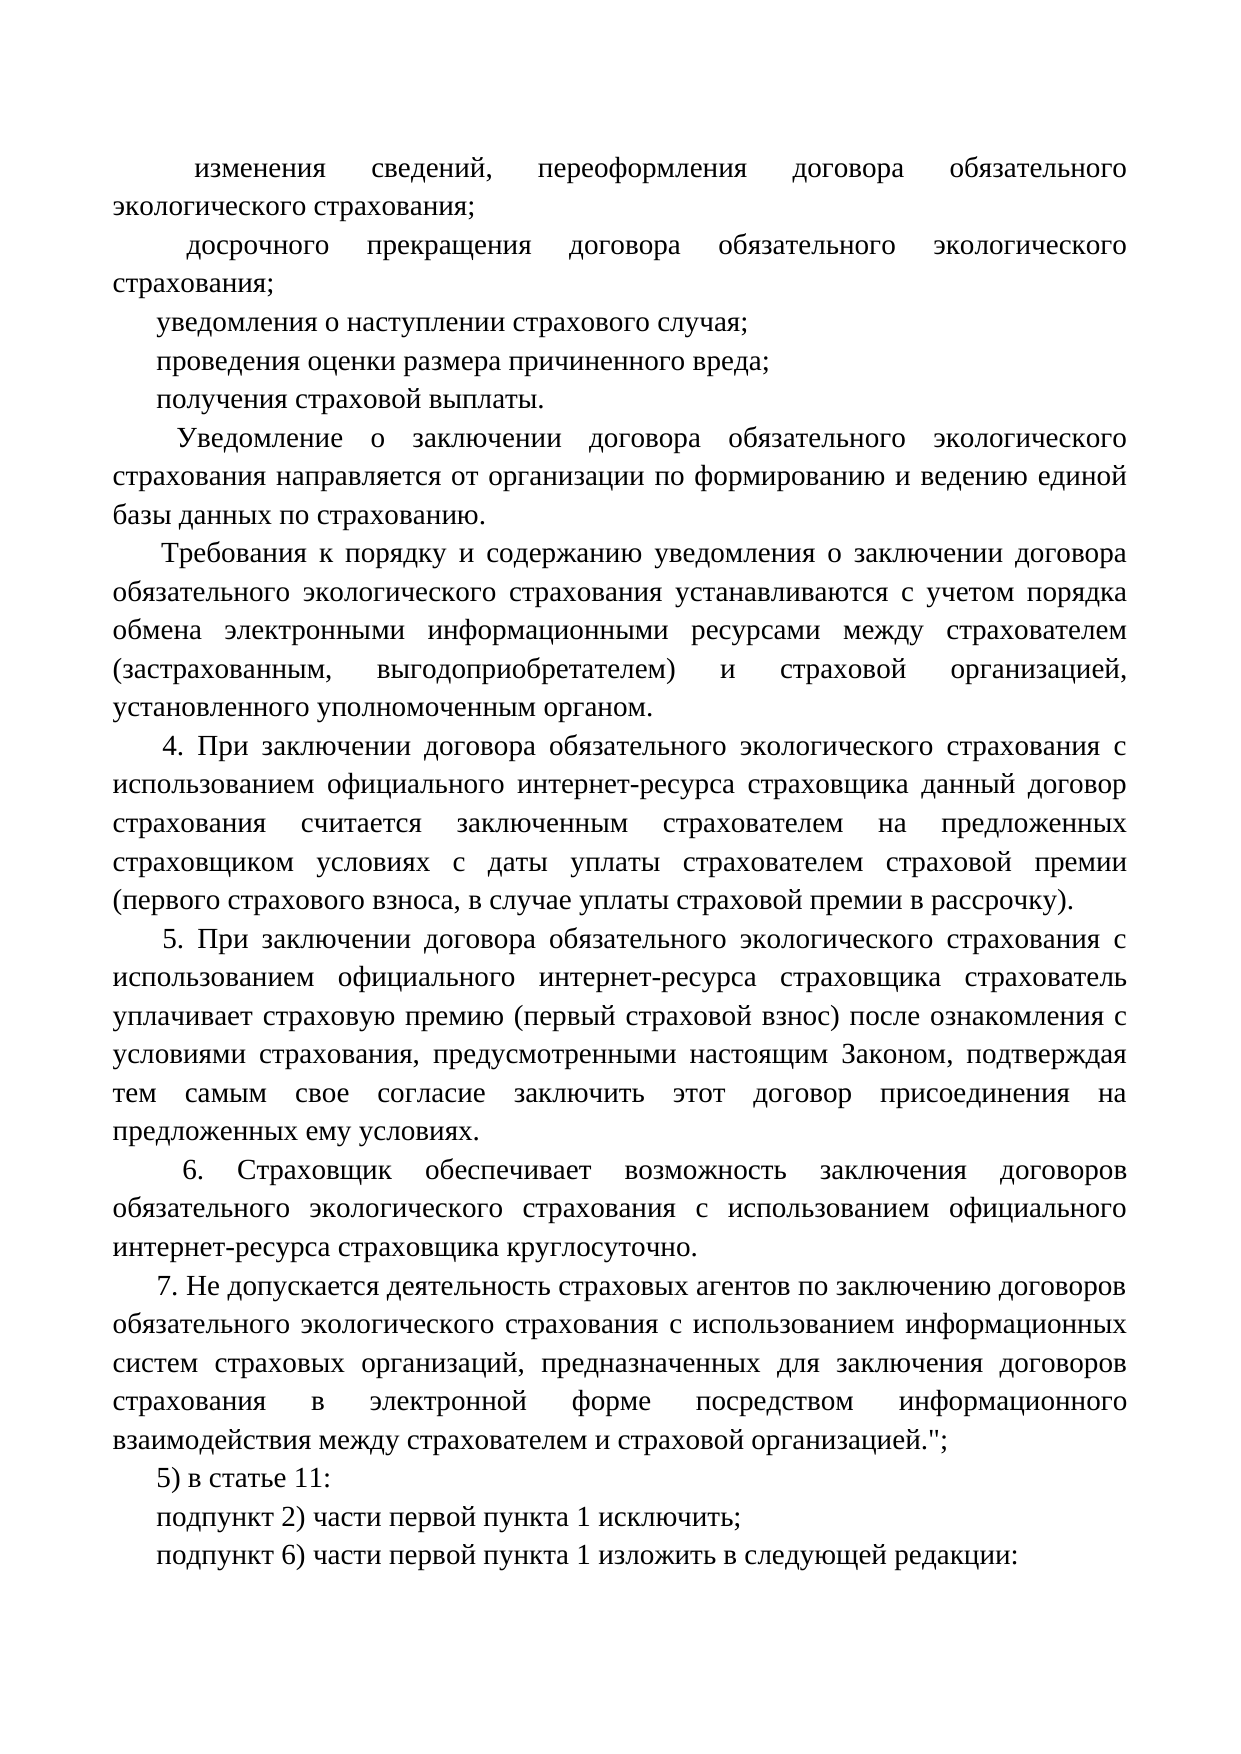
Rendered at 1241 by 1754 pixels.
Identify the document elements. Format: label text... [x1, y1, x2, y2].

text 5) в статье 11: [112, 1460, 1128, 1494]
text получения страховой выплаты. [112, 381, 1128, 415]
text подпункт 6) части первой пункта 1 изложить в следующей редакции: [112, 1537, 1128, 1571]
text подпункт 2) части первой пункта 1 исключить; [112, 1499, 1128, 1532]
text 7. Не допускается деятельность страховых агентов по заключению договоров обязательного экологического страхования с использованием информационных систем страховых организаций, предназначенных для заключения договоров страхования в электронной форме посредством информационного взаимодействия между страхователем и страховой организацией."; [112, 1268, 1128, 1455]
text 6. Страховщик обеспечивает возможность заключения договоров обязательного экологического страхования с использованием официального интернет-ресурса страховщика круглосуточно. [112, 1152, 1128, 1263]
text Требования к порядку и содержанию уведомления о заключении договора обязательного экологического страхования устанавливаются с учетом порядка обмена электронными информационными ресурсами между страхователем (застрахованным, выгодоприобретателем) и страховой организацией, установленного уполномоченным органом. [112, 535, 1128, 723]
text досрочного прекращения договора обязательного экологического страхования; [112, 227, 1128, 299]
text 4. При заключении договора обязательного экологического страхования с использованием официального интернет-ресурса страховщика данный договор страхования считается заключенным страхователем на предложенных страховщиком условиях с даты уплаты страхователем страховой премии (первого страхового взноса, в случае уплаты страховой премии в рассрочку). [112, 728, 1128, 916]
text уведомления о наступлении страхового случая; [112, 304, 1128, 338]
text 5. При заключении договора обязательного экологического страхования с использованием официального интернет-ресурса страховщика страхователь уплачивает страховую премию (первый страховой взнос) после ознакомления с условиями страхования, предусмотренными настоящим Законом, подтверждая тем самым свое согласие заключить этот договор присоединения на предложенных ему условиях. [112, 921, 1128, 1147]
text Уведомление о заключении договора обязательного экологического страхования направляется от организации по формированию и ведению единой базы данных по страхованию. [112, 420, 1128, 530]
text проведения оценки размера причиненного вреда; [112, 343, 1128, 376]
text изменения сведений, переоформления договора обязательного экологического страхования; [112, 150, 1128, 222]
